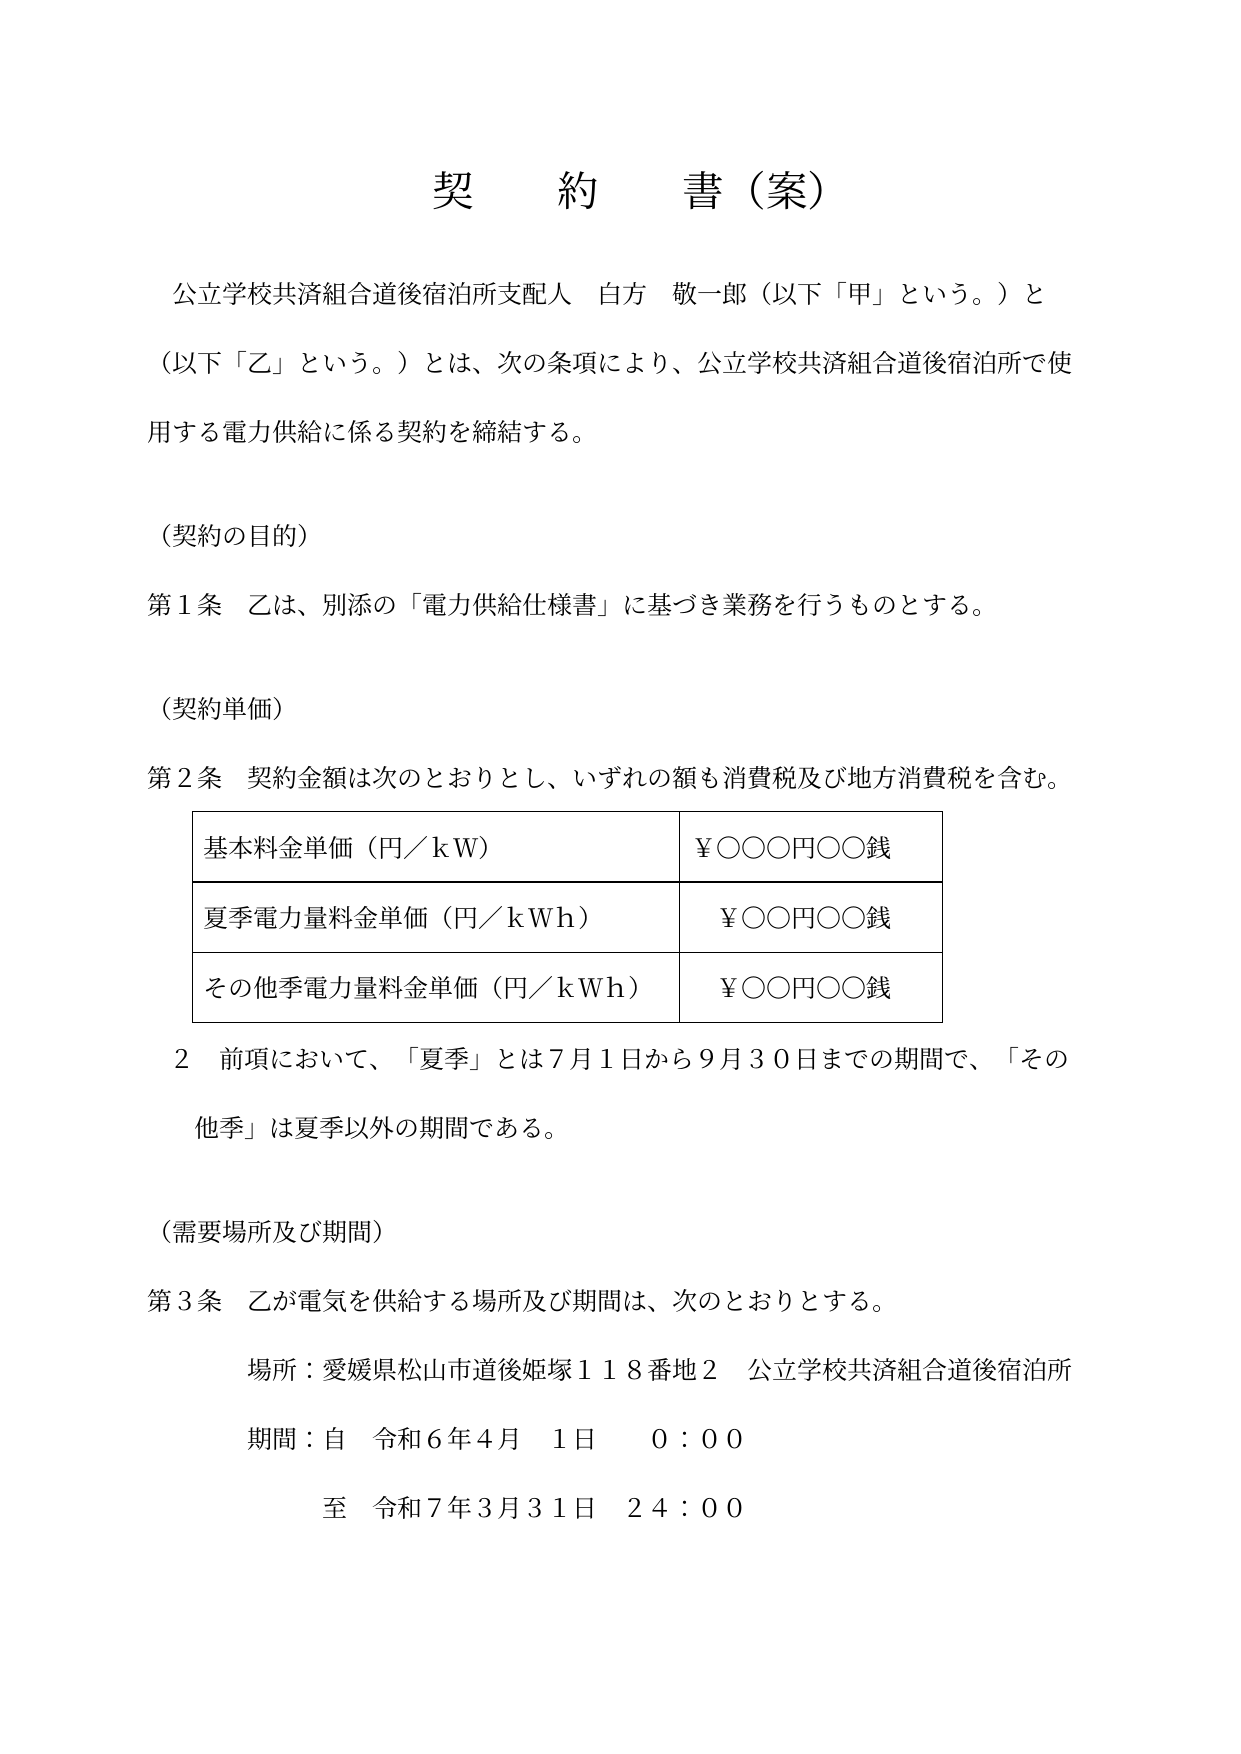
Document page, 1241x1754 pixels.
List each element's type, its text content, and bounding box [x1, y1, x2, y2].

text （契約単価） [148, 673, 1092, 742]
text 第１条 乙は、別添の「電力供給仕様書」に基づき業務を行うものとする。 [148, 569, 1092, 638]
table_header 基本料金単価（円／ｋＷ） [193, 812, 679, 881]
text 至 令和７年３月３１日 ２４：００ [148, 1472, 1092, 1542]
text 第２条 契約金額は次のとおりとし、いずれの額も消費税及び地方消費税を含む。 [148, 742, 1092, 811]
text （需要場所及び期間） [148, 1196, 1092, 1265]
text 期間：自 令和６年４月 １日 ０：００ [148, 1403, 1092, 1472]
text 契 約 書（案） [148, 154, 1092, 223]
text ２ 前項において、「夏季」とは７月１日から９月３０日までの期間で、「その他季」は夏季以外の期間である。 [169, 1023, 1092, 1161]
text 場所：愛媛県松山市道後姫塚１１８番地２ 公立学校共済組合道後宿泊所 [148, 1334, 1092, 1403]
text 公立学校共済組合道後宿泊所支配人 白方 敬一郎（以下「甲」という。）と（以下「乙」という。）とは、次の条項により、公立学校共済組合道後宿泊所で使用する電力供給に係る契約を締結する。 [148, 258, 1092, 465]
table_header ￥〇〇〇円〇〇銭 [680, 812, 942, 881]
table_cell ￥〇〇円〇〇銭 [680, 883, 942, 952]
table_cell ￥〇〇円〇〇銭 [680, 953, 942, 1022]
table_cell 夏季電力量料金単価（円／ｋＷｈ） [193, 883, 679, 952]
text 第３条 乙が電気を供給する場所及び期間は、次のとおりとする。 [148, 1265, 1092, 1334]
table_cell その他季電力量料金単価（円／ｋＷｈ） [193, 953, 679, 1022]
text （契約の目的） [148, 500, 1092, 569]
